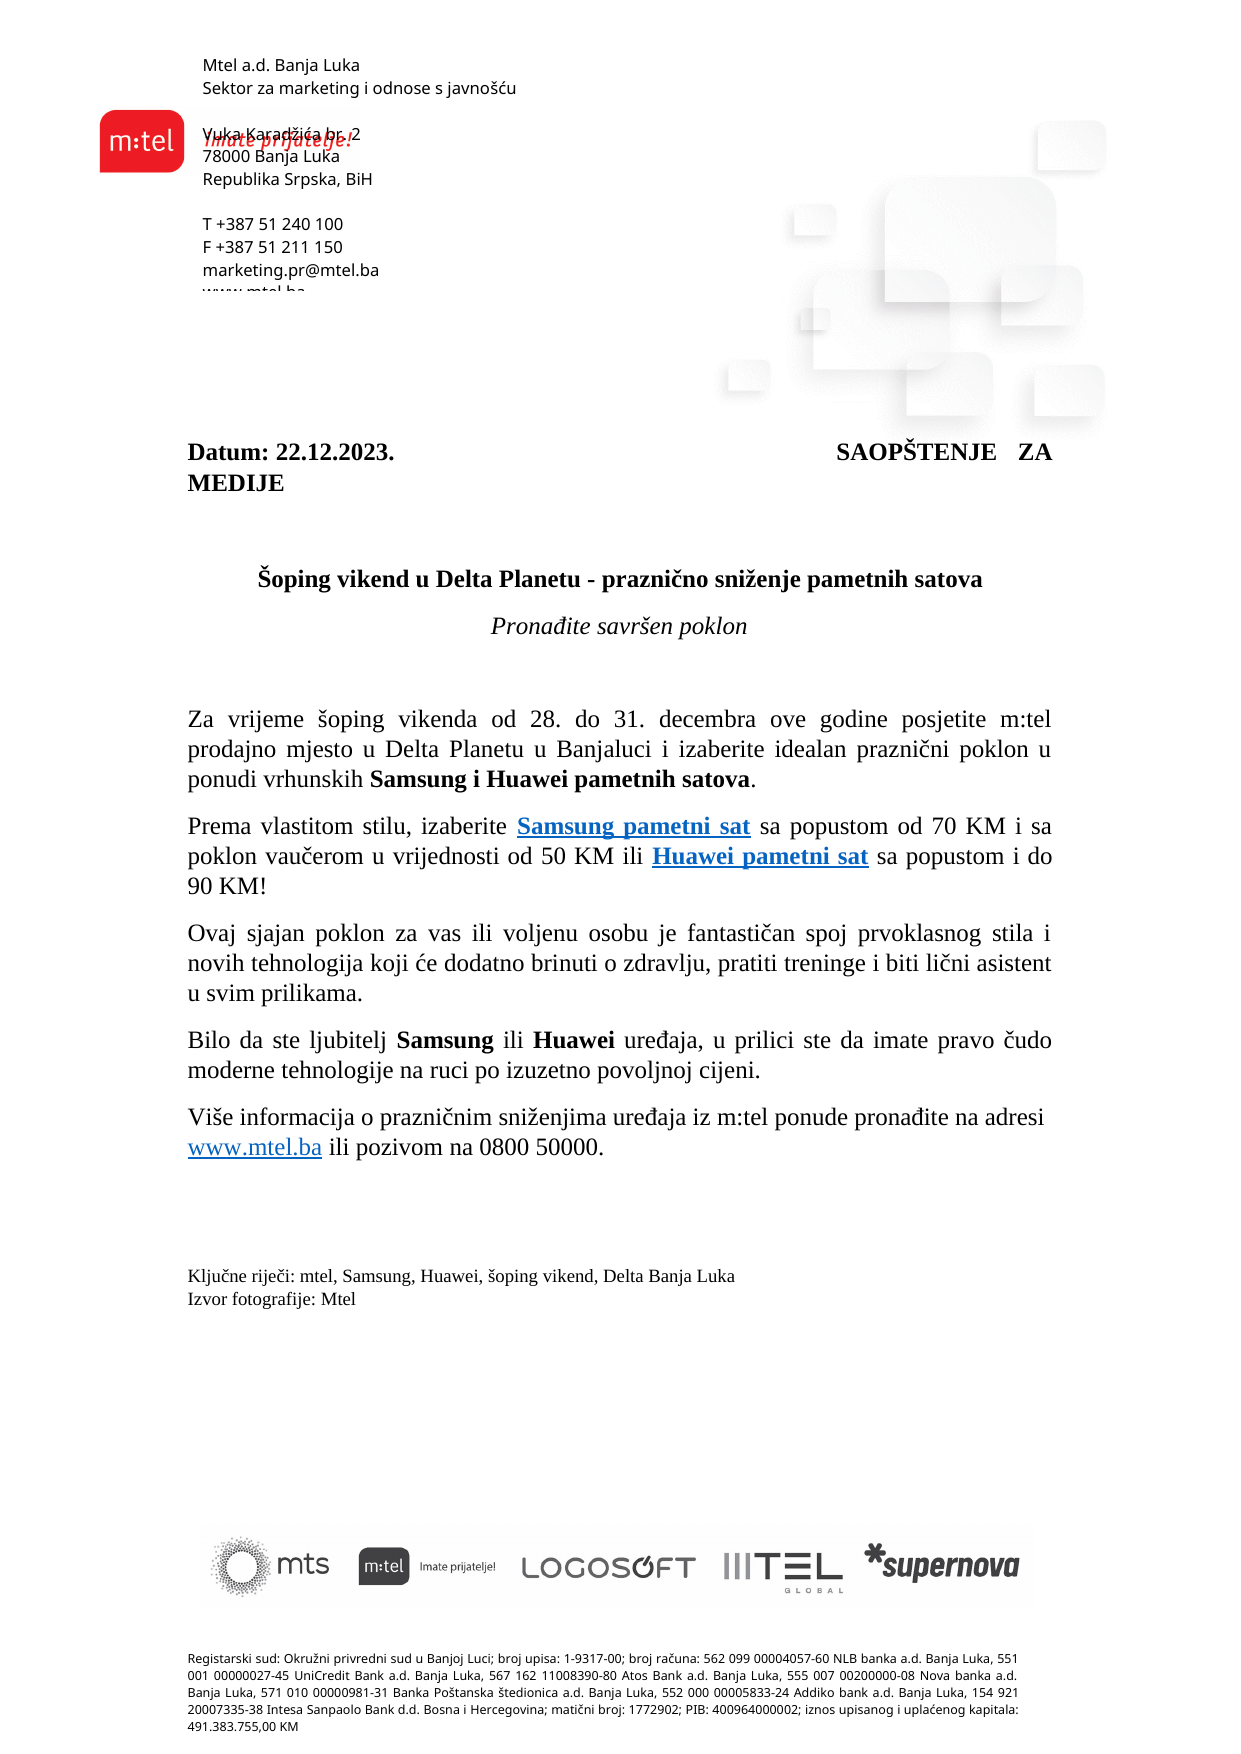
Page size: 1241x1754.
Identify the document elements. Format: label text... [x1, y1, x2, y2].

picture [200, 1525, 1034, 1608]
text Bilo da ste ljubitelj Samsung ili Huawei uređaja, u prilici ste da imate pravo čudo moderne tehnologije na ruci po izuzetno povoljnoj cijeni. [187, 1025, 1053, 1084]
text Pronađite savršen poklon [187, 611, 1053, 639]
text Ovaj sjajan poklon za vas ili voljenu osobu je fantastičan spoj prvoklasnog stila i novih tehnologija koji će dodatno brinuti o zdravlju, pratiti treninge i biti lični asistent u svim prilikama. [187, 918, 1053, 1007]
text Za vrijeme šoping vikenda od 28. do 31. decembra ove godine posjetite m:tel prodajno mjesto u Delta Planetu u Banjaluci i izaberite idealan praznični poklon u ponudi vrhunskih Samsung i Huawei pametnih satova. [187, 704, 1053, 793]
picture [96, 106, 359, 176]
text Više informacija o prazničnim sniženjima uređaja iz m:tel ponude pronađite na adresi www.mtel.ba ili pozivom na 0800 50000. [187, 1102, 1053, 1161]
text Prema vlastitom stilu, izaberite Samsung pametni sat sa popustom od 70 KM i sa poklon vaučerom u vrijednosti od 50 KM ili Huawei pametni sat sa popustom i do 90 KM! [187, 811, 1053, 900]
text Šoping vikend u Delta Planetu - praznično sniženje pametnih satova [187, 564, 1053, 593]
text Ključne riječi: mtel, Samsung, Huawei, šoping vikend, Delta Banja Luka Izvor fotografije: Mtel [187, 1265, 1053, 1309]
text Datum: 22.12.2023. SAOPŠTENJE ZA MEDIJE [187, 158, 1053, 497]
picture [662, 98, 1146, 475]
